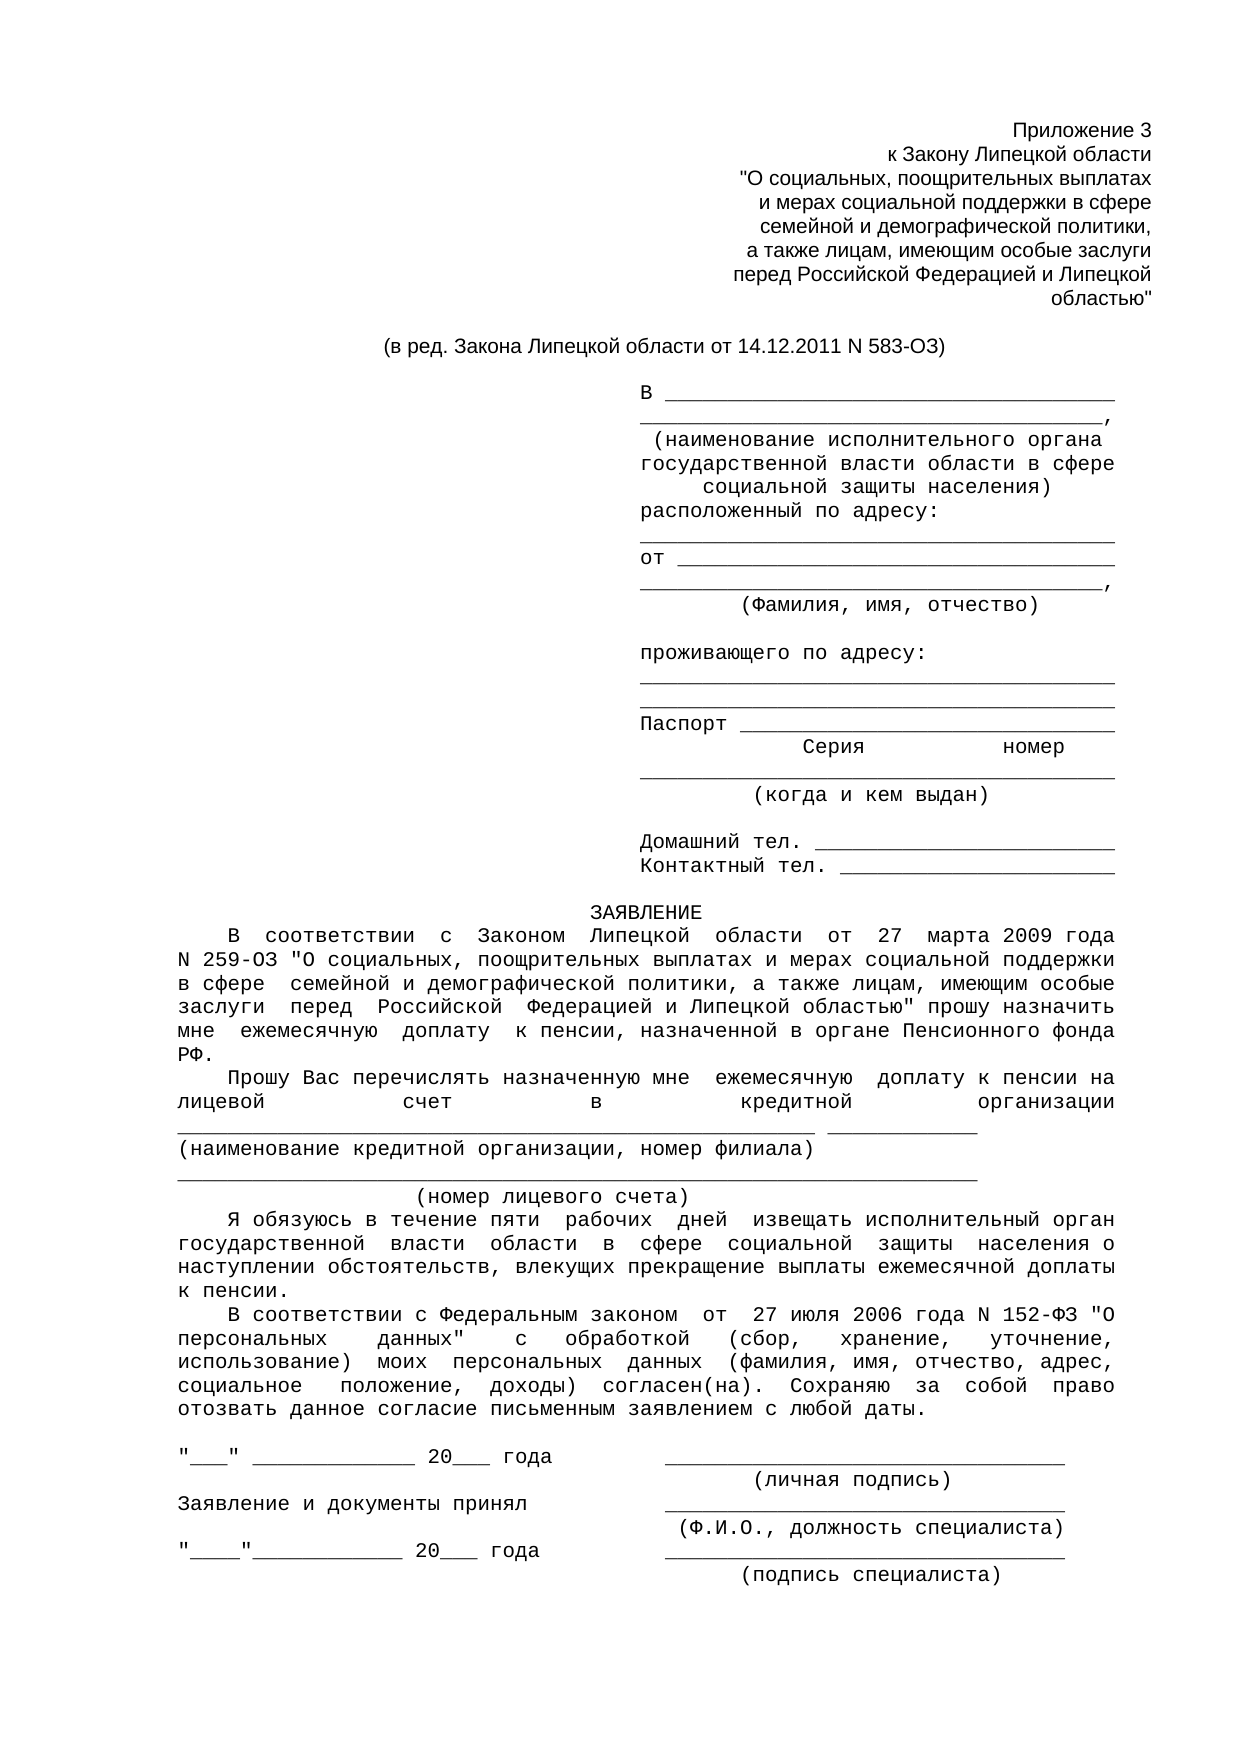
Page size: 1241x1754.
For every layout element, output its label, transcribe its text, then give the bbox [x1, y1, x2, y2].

text (личная подпись) [177, 1469, 1152, 1493]
text проживающего по адресу: [177, 642, 1152, 665]
text семейной и демографической политики, [177, 214, 1152, 238]
text В ____________________________________ [177, 382, 1152, 405]
text расположенный по адресу: [177, 500, 1152, 523]
text Контактный тел. ______________________ [177, 854, 1152, 878]
text государственной власти области в сфере социальной защиты населения о [177, 1233, 1152, 1257]
text В соответствии с Законом Липецкой области от 27 марта 2009 года [177, 926, 1152, 949]
text "____"____________ 20___ года ________________________________ [177, 1540, 1152, 1564]
text N 259-ОЗ "О социальных, поощрительных выплатах и мерах социальной поддержки [177, 949, 1152, 973]
text (наименование исполнительного органа [177, 429, 1152, 453]
text в сфере семейной и демографической политики, а также лицам, имеющим особые [177, 973, 1152, 996]
text наступлении обстоятельств, влекущих прекращение выплаты ежемесячной доплаты [177, 1257, 1152, 1280]
text (Фамилия, имя, отчество) [177, 594, 1152, 618]
text _____________________________________, [177, 405, 1152, 429]
text ______________________________________ [177, 523, 1152, 547]
text заслуги перед Российской Федерацией и Липецкой областью" прошу назначить [177, 996, 1152, 1020]
text отозвать данное согласие письменным заявлением с любой даты. [177, 1398, 1152, 1422]
text ________________________________________________________________ [177, 1162, 1152, 1186]
text Домашний тел. ________________________ [177, 831, 1152, 854]
text от ___________________________________ [177, 547, 1152, 571]
text областью" [177, 286, 1152, 310]
text В соответствии с Федеральным законом от 27 июля 2006 года N 152-ФЗ "О [177, 1304, 1152, 1327]
text _____________________________________, [177, 571, 1152, 594]
text использование) моих персональных данных (фамилия, имя, отчество, адрес, [177, 1351, 1152, 1375]
text (когда и кем выдан) [177, 784, 1152, 807]
text а также лицам, имеющим особые заслуги [177, 238, 1152, 262]
text социальное положение, доходы) согласен(на). Сохраняю за собой право [177, 1375, 1152, 1398]
text ЗАЯВЛЕНИЕ [177, 902, 1152, 926]
text Серия номер [177, 736, 1152, 760]
text ______________________________________ [177, 689, 1152, 713]
text ______________________________________ [177, 665, 1152, 689]
text перед Российской Федерацией и Липецкой [177, 262, 1152, 286]
text Приложение 3 [177, 118, 1152, 142]
text (наименование кредитной организации, номер филиала) [177, 1138, 1152, 1162]
text Я обязуюсь в течение пяти рабочих дней извещать исполнительный орган [177, 1209, 1152, 1233]
text РФ. [177, 1044, 1152, 1067]
text и мерах социальной поддержки в сфере [177, 190, 1152, 214]
text "___" _____________ 20___ года ________________________________ [177, 1446, 1152, 1469]
text "О социальных, поощрительных выплатах [177, 166, 1152, 190]
text ______________________________________ [177, 760, 1152, 784]
text Прошу Вас перечислять назначенную мне ежемесячную доплату к пенсии на [177, 1067, 1152, 1091]
text (подпись специалиста) [177, 1564, 1152, 1588]
text лицевой счет в кредитной организации [177, 1091, 1152, 1115]
text Паспорт ______________________________ [177, 713, 1152, 736]
text государственной власти области в сфере [177, 453, 1152, 476]
text (Ф.И.О., должность специалиста) [177, 1517, 1152, 1540]
text персональных данных" с обработкой (сбор, хранение, уточнение, [177, 1327, 1152, 1351]
text (номер лицевого счета) [177, 1186, 1152, 1209]
text Заявление и документы принял ________________________________ [177, 1493, 1152, 1517]
text социальной защиты населения) [177, 476, 1152, 500]
text ___________________________________________________ ____________ [177, 1115, 1152, 1138]
text мне ежемесячную доплату к пенсии, назначенной в органе Пенсионного фонда [177, 1020, 1152, 1044]
text к Закону Липецкой области [177, 142, 1152, 166]
text (в ред. Закона Липецкой области от 14.12.2011 N 583-ОЗ) [177, 334, 1152, 358]
text к пенсии. [177, 1280, 1152, 1304]
